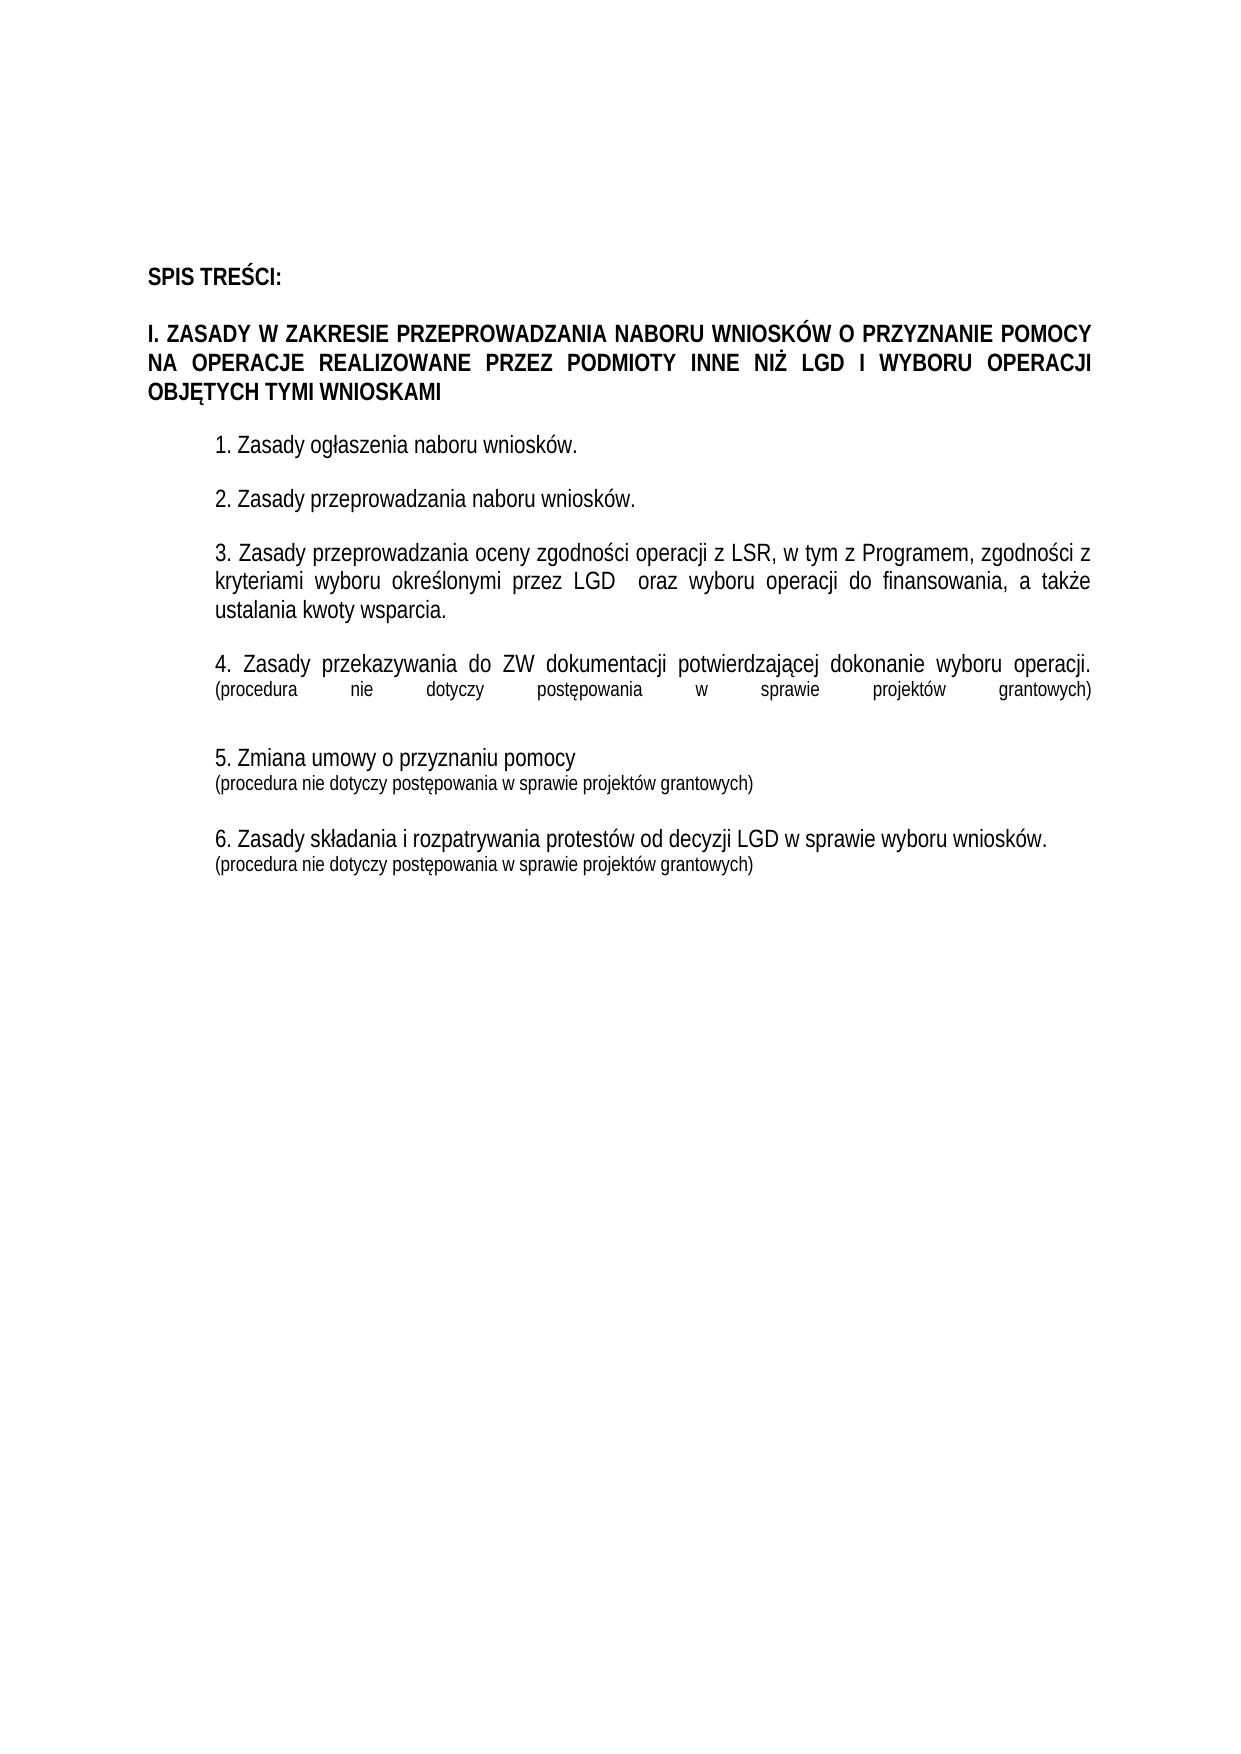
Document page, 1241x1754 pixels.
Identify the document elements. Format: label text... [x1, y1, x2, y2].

text (procedura nie dotyczy postępowania w sprawie projektów grantowych) [215, 771, 1093, 795]
text 6. Zasady składania i rozpatrywania protestów od decyzji LGD w sprawie wyboru wniosków. [215, 824, 1093, 852]
text (procedura nie dotyczy postępowania w sprawie projektów grantowych) [215, 852, 1093, 876]
text 1. Zasady ogłaszenia naboru wniosków. [215, 430, 1093, 459]
text SPIS TREŚCI: [148, 262, 1093, 291]
text 3. Zasady przeprowadzania oceny zgodności operacji z LSR, w tym z Programem, zgodności z kryteriami wyboru określonymi przez LGD oraz wyboru operacji do finansowania, a także ustalania kwoty wsparcia. [215, 538, 1093, 624]
text 5. Zmiana umowy o przyznaniu pomocy [215, 742, 1093, 771]
text I. ZASADY W ZAKRESIE PRZEPROWADZANIA NABORU WNIOSKÓW O PRZYZNANIE POMOCY NA OPERACJE REALIZOWANE PRZEZ PODMIOTY INNE NIŻ LGD I WYBORU OPERACJI OBJĘTYCH TYMI WNIOSKAMI [148, 319, 1093, 405]
text 4. Zasady przekazywania do ZW dokumentacji potwierdzającej dokonanie wyboru operacji. (procedura nie dotyczy postępowania w sprawie projektów grantowych) [215, 649, 1093, 730]
text 2. Zasady przeprowadzania naboru wniosków. [215, 484, 1093, 513]
